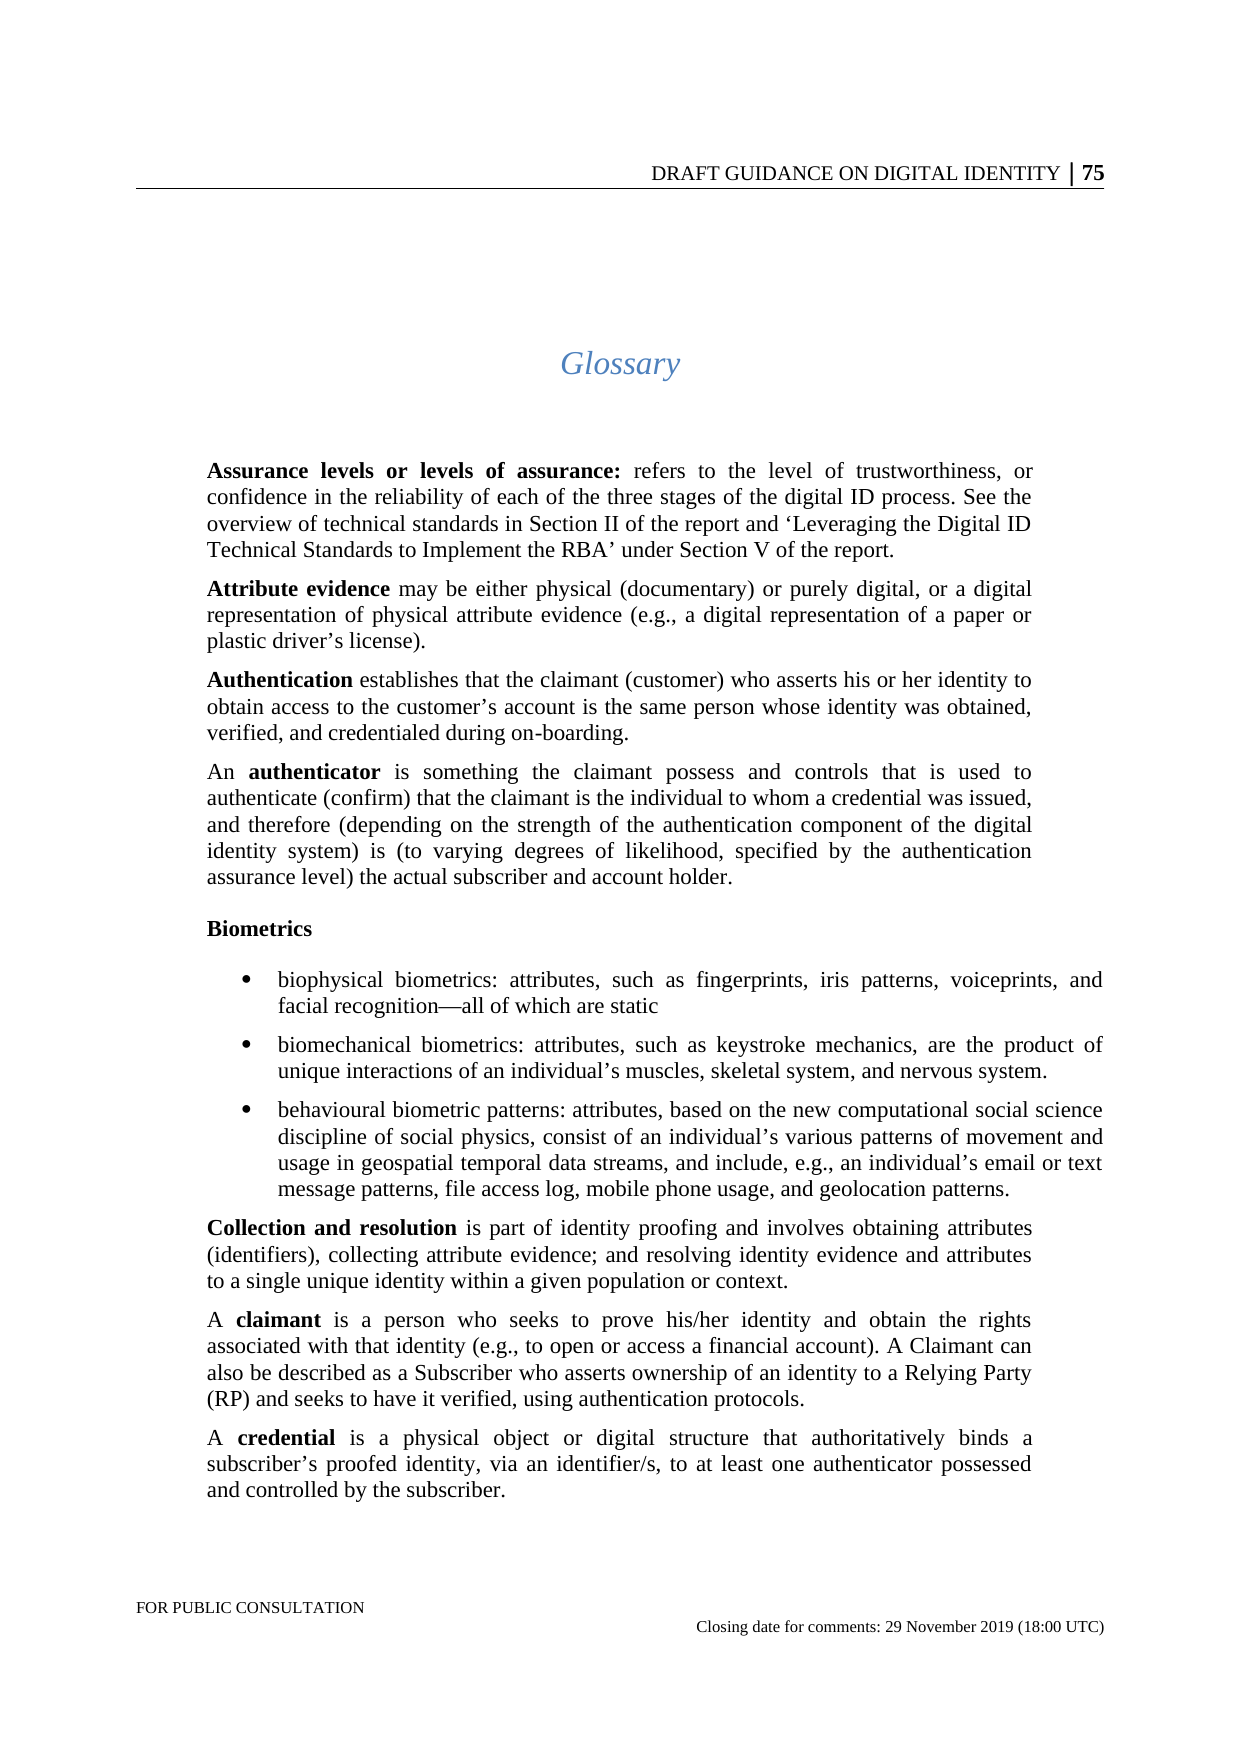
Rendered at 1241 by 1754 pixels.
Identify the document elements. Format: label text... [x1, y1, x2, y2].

list biophysical biometrics: attributes, such as fingerprints, iris patterns, voiceprints, and facial recognition—all of which are static [242, 966, 1104, 1019]
title Biometrics [207, 915, 1033, 941]
text Assurance levels or levels of assurance: refers to the level of trustworthiness, or confidence in the reliability of each of the three stages of the digital ID process. See the overview of technical standards in Section II of the report and ‘Leveraging the Digital ID Technical Standards to Implement the RBA’ under Section V of the report. [207, 457, 1033, 562]
text A credential is a physical object or digital structure that authoritatively binds a subscriber’s proofed identity, via an identifier/s, to at least one authenticator possessed and controlled by the subscriber. [207, 1424, 1033, 1503]
text Collection and resolution is part of identity proofing and involves obtaining attributes (identifiers), collecting attribute evidence; and resolving identity evidence and attributes to a single unique identity within a given population or context. [207, 1214, 1033, 1293]
text Authentication establishes that the claimant (customer) who asserts his or her identity to obtain access to the customer’s account is the same person whose identity was obtained, verified, and credentialed during on-boarding. [207, 666, 1033, 745]
text An authenticator is something the claimant possess and controls that is used to authenticate (confirm) that the claimant is the individual to whom a credential was issued, and therefore (depending on the strength of the authentication component of the digital identity system) is (to varying degrees of likelihood, specified by the authentication assurance level) the actual subscriber and account holder. [207, 758, 1033, 890]
title Glossary [207, 343, 1033, 382]
list biomechanical biometrics: attributes, such as keystroke mechanics, are the product of unique interactions of an individual’s muscles, skeletal system, and nervous system. [242, 1031, 1104, 1084]
text A claimant is a person who seeks to prove his/her identity and obtain the rights associated with that identity (e.g., to open or access a financial account). A Claimant can also be described as a Subscriber who asserts ownership of an identity to a Relying Party (RP) and seeks to have it verified, using authentication protocols. [207, 1306, 1033, 1411]
list behavioural biometric patterns: attributes, based on the new computational social science discipline of social physics, consist of an individual’s various patterns of movement and usage in geospatial temporal data streams, and include, e.g., an individual’s email or text message patterns, file access log, mobile phone usage, and geolocation patterns. [242, 1096, 1104, 1202]
text Attribute evidence may be either physical (documentary) or purely digital, or a digital representation of physical attribute evidence (e.g., a digital representation of a paper or plastic driver’s license). [207, 575, 1033, 654]
